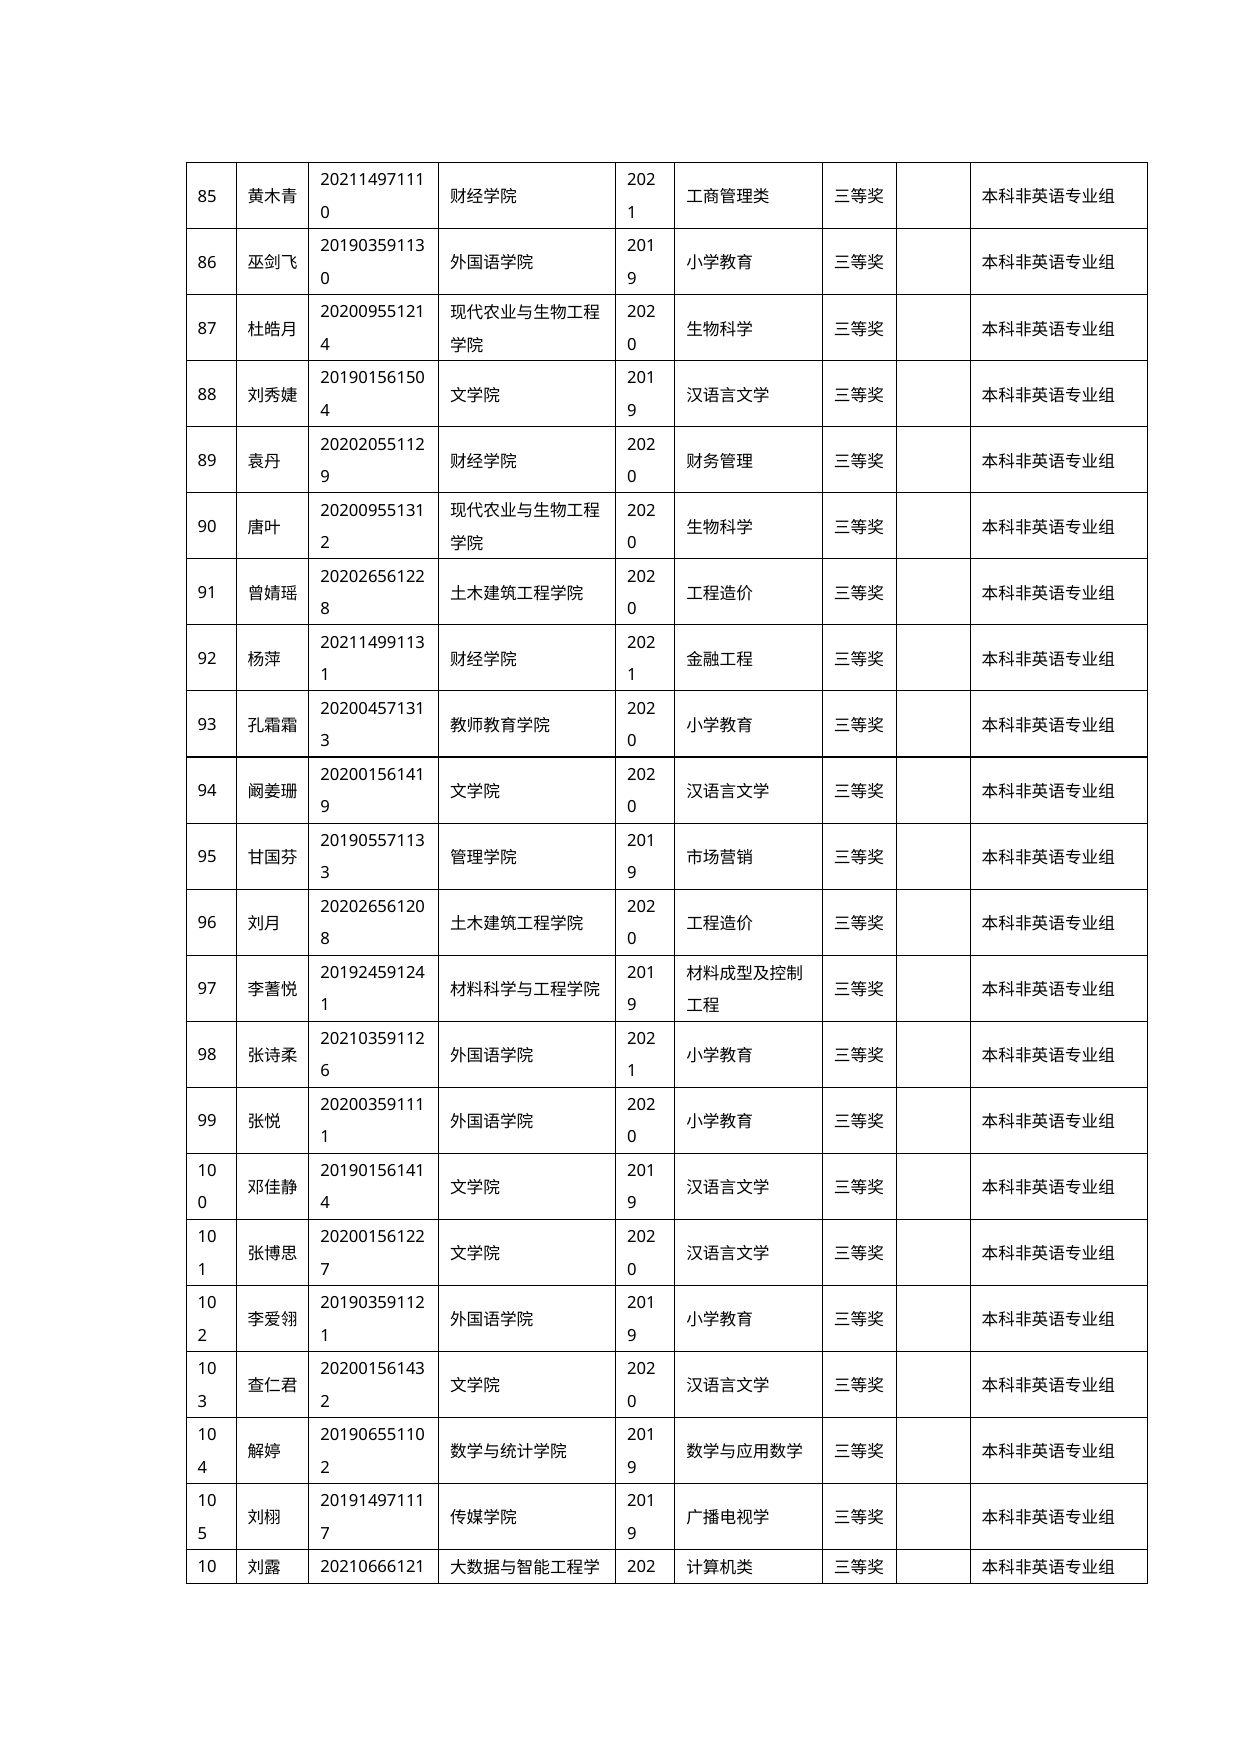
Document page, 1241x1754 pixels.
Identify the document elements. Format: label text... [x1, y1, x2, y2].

table_cell 三等奖 [823, 493, 896, 558]
table_cell 2019 [616, 1484, 674, 1549]
table_cell 2021 [616, 1550, 674, 1582]
table_cell 文学院 [439, 758, 615, 822]
table_cell 三等奖 [823, 229, 896, 294]
table_cell 201901561414 [309, 1154, 438, 1219]
table_cell [897, 1286, 970, 1351]
table_cell 202004571313 [309, 691, 438, 756]
table_cell [897, 229, 970, 294]
table_cell 202114971110 [309, 163, 438, 228]
table_cell 2020 [616, 493, 674, 558]
table_cell 小学教育 [675, 1022, 822, 1087]
table_cell 三等奖 [823, 163, 896, 228]
table_cell 外国语学院 [439, 229, 615, 294]
table_cell 小学教育 [675, 1088, 822, 1153]
table_cell 工程造价 [675, 559, 822, 624]
table_cell [897, 1022, 970, 1087]
table_cell 2020 [616, 295, 674, 360]
table_cell 103 [187, 1352, 236, 1417]
table_cell 汉语言文学 [675, 361, 822, 426]
table_cell 汉语言文学 [675, 1220, 822, 1285]
table_cell [897, 295, 970, 360]
table_cell 本科非英语专业组 [971, 824, 1147, 888]
table_cell 财经学院 [439, 625, 615, 690]
table_cell 工程造价 [675, 890, 822, 954]
table_cell 202026561208 [309, 890, 438, 954]
table_cell 文学院 [439, 361, 615, 426]
table_cell 本科非英语专业组 [971, 1286, 1147, 1351]
table_cell 2020 [616, 427, 674, 492]
table_cell 生物科学 [675, 295, 822, 360]
table_cell 财务管理 [675, 427, 822, 492]
table_cell 本科非英语专业组 [971, 1154, 1147, 1219]
table_cell 85 [187, 163, 236, 228]
table_cell 2019 [616, 956, 674, 1021]
table_cell 201924591241 [309, 956, 438, 1021]
table_cell 三等奖 [823, 427, 896, 492]
table_cell 生物科学 [675, 493, 822, 558]
table_cell 三等奖 [823, 691, 896, 756]
table_cell 95 [187, 824, 236, 888]
table_cell 数学与应用数学 [675, 1418, 822, 1483]
table_cell 2020 [616, 1220, 674, 1285]
table_cell 87 [187, 295, 236, 360]
table_cell 本科非英语专业组 [971, 163, 1147, 228]
table_cell [897, 1154, 970, 1219]
table_cell 101 [187, 1220, 236, 1285]
table_cell 本科非英语专业组 [971, 1088, 1147, 1153]
table_cell [897, 163, 970, 228]
table_cell 大数据与智能工程学院 [439, 1550, 615, 1582]
table_cell [897, 493, 970, 558]
table_cell 99 [187, 1088, 236, 1153]
table_cell 2020 [616, 691, 674, 756]
table_cell 管理学院 [439, 824, 615, 888]
table_cell 三等奖 [823, 1484, 896, 1549]
table_cell 三等奖 [823, 890, 896, 954]
table_cell 小学教育 [675, 1286, 822, 1351]
table_cell [897, 625, 970, 690]
table_cell 2020 [616, 758, 674, 822]
table_cell 91 [187, 559, 236, 624]
table_cell [897, 824, 970, 888]
table_cell 202020551129 [309, 427, 438, 492]
table_cell 2019 [616, 361, 674, 426]
table_cell 材料成型及控制工程 [675, 956, 822, 1021]
table_cell 阚姜珊 [237, 758, 308, 822]
table_cell 2021 [616, 163, 674, 228]
table_cell 202009551214 [309, 295, 438, 360]
table_cell 98 [187, 1022, 236, 1087]
table_cell 李爱翎 [237, 1286, 308, 1351]
table_cell 文学院 [439, 1220, 615, 1285]
table_cell [897, 758, 970, 822]
table_cell 105 [187, 1484, 236, 1549]
table_cell 96 [187, 890, 236, 954]
table_cell 黄木青 [237, 163, 308, 228]
table_cell 土木建筑工程学院 [439, 559, 615, 624]
table_cell [897, 691, 970, 756]
table_cell 袁丹 [237, 427, 308, 492]
table_cell 201903591130 [309, 229, 438, 294]
table_cell 2020 [616, 890, 674, 954]
table_cell 202103591126 [309, 1022, 438, 1087]
table_cell 传媒学院 [439, 1484, 615, 1549]
table_cell 计算机类 [675, 1550, 822, 1582]
table_cell 本科非英语专业组 [971, 625, 1147, 690]
table_cell 本科非英语专业组 [971, 691, 1147, 756]
table_cell [897, 1088, 970, 1153]
table_cell 文学院 [439, 1352, 615, 1417]
table_cell 金融工程 [675, 625, 822, 690]
table_cell 三等奖 [823, 956, 896, 1021]
table_cell 本科非英语专业组 [971, 1418, 1147, 1483]
table_cell 202114991131 [309, 625, 438, 690]
table_cell 三等奖 [823, 1352, 896, 1417]
table_cell 94 [187, 758, 236, 822]
table_cell 三等奖 [823, 625, 896, 690]
table_cell 刘秀婕 [237, 361, 308, 426]
table_cell 202026561228 [309, 559, 438, 624]
table_cell 202106661219 [309, 1550, 438, 1582]
table_cell 本科非英语专业组 [971, 427, 1147, 492]
table_cell 本科非英语专业组 [971, 493, 1147, 558]
table_cell 汉语言文学 [675, 758, 822, 822]
table_cell 89 [187, 427, 236, 492]
table_cell 2021 [616, 1022, 674, 1087]
table_cell 财经学院 [439, 427, 615, 492]
table_cell 孔霜霜 [237, 691, 308, 756]
table_cell 曾婧瑶 [237, 559, 308, 624]
table_cell 土木建筑工程学院 [439, 890, 615, 954]
table_cell 201906551102 [309, 1418, 438, 1483]
table_cell 三等奖 [823, 295, 896, 360]
table_cell 三等奖 [823, 1022, 896, 1087]
table_cell 201903591121 [309, 1286, 438, 1351]
table_cell 本科非英语专业组 [971, 890, 1147, 954]
table_cell [897, 1484, 970, 1549]
table_cell 202001561419 [309, 758, 438, 822]
table_cell 数学与统计学院 [439, 1418, 615, 1483]
table_cell 2020 [616, 1088, 674, 1153]
table_cell 现代农业与生物工程学院 [439, 493, 615, 558]
table_cell 202003591111 [309, 1088, 438, 1153]
table_cell 张博思 [237, 1220, 308, 1285]
table_cell 201905571133 [309, 824, 438, 888]
table_cell 本科非英语专业组 [971, 1220, 1147, 1285]
table_cell 三等奖 [823, 1286, 896, 1351]
table_cell 刘露 [237, 1550, 308, 1582]
table_cell 汉语言文学 [675, 1154, 822, 1219]
table_cell 104 [187, 1418, 236, 1483]
table_cell 三等奖 [823, 1418, 896, 1483]
table_cell 市场营销 [675, 824, 822, 888]
table_cell 三等奖 [823, 758, 896, 822]
table_cell 本科非英语专业组 [971, 1550, 1147, 1582]
table_cell 巫剑飞 [237, 229, 308, 294]
table_cell 102 [187, 1286, 236, 1351]
table_cell 唐叶 [237, 493, 308, 558]
table_cell 广播电视学 [675, 1484, 822, 1549]
table_cell 外国语学院 [439, 1286, 615, 1351]
table_cell 三等奖 [823, 824, 896, 888]
table_cell 甘国芬 [237, 824, 308, 888]
table_cell [897, 890, 970, 954]
table_cell 汉语言文学 [675, 1352, 822, 1417]
table_cell 杜皓月 [237, 295, 308, 360]
table_cell 2019 [616, 824, 674, 888]
table_cell [897, 427, 970, 492]
table_cell [897, 956, 970, 1021]
table_cell 106 [187, 1550, 236, 1582]
table_cell 92 [187, 625, 236, 690]
table_cell 2019 [616, 1154, 674, 1219]
table_cell 本科非英语专业组 [971, 1484, 1147, 1549]
table_cell 202001561227 [309, 1220, 438, 1285]
table_cell 文学院 [439, 1154, 615, 1219]
table_cell 本科非英语专业组 [971, 956, 1147, 1021]
table_cell 本科非英语专业组 [971, 229, 1147, 294]
table_cell 本科非英语专业组 [971, 1352, 1147, 1417]
table_cell [897, 1550, 970, 1582]
table_cell [897, 361, 970, 426]
table_cell 小学教育 [675, 229, 822, 294]
table_cell 2019 [616, 1286, 674, 1351]
table_cell [897, 1352, 970, 1417]
table_cell 本科非英语专业组 [971, 559, 1147, 624]
table_cell 三等奖 [823, 1154, 896, 1219]
table_cell 86 [187, 229, 236, 294]
table_cell 解婷 [237, 1418, 308, 1483]
table_cell 三等奖 [823, 559, 896, 624]
table_cell 2020 [616, 1352, 674, 1417]
table_cell 三等奖 [823, 361, 896, 426]
table_cell 刘月 [237, 890, 308, 954]
table_cell 2020 [616, 559, 674, 624]
table_cell 2021 [616, 625, 674, 690]
table_cell 本科非英语专业组 [971, 295, 1147, 360]
table_cell 93 [187, 691, 236, 756]
table_cell 202001561432 [309, 1352, 438, 1417]
table_cell 本科非英语专业组 [971, 758, 1147, 822]
table_cell 张悦 [237, 1088, 308, 1153]
table_cell 张诗柔 [237, 1022, 308, 1087]
table_cell 三等奖 [823, 1088, 896, 1153]
table_cell 外国语学院 [439, 1088, 615, 1153]
table_cell 本科非英语专业组 [971, 1022, 1147, 1087]
table_cell 88 [187, 361, 236, 426]
table_cell 100 [187, 1154, 236, 1219]
table_cell 现代农业与生物工程学院 [439, 295, 615, 360]
table_cell 三等奖 [823, 1220, 896, 1285]
table_cell 201914971117 [309, 1484, 438, 1549]
table_cell 本科非英语专业组 [971, 361, 1147, 426]
table_cell 2019 [616, 229, 674, 294]
table_cell [897, 1418, 970, 1483]
table_cell 邓佳静 [237, 1154, 308, 1219]
table_cell [897, 1220, 970, 1285]
table_cell 财经学院 [439, 163, 615, 228]
table_cell 杨萍 [237, 625, 308, 690]
table_cell 小学教育 [675, 691, 822, 756]
table_cell 201901561504 [309, 361, 438, 426]
table_cell 外国语学院 [439, 1022, 615, 1087]
table_cell [897, 559, 970, 624]
table_cell 刘栩 [237, 1484, 308, 1549]
table_cell 202009551312 [309, 493, 438, 558]
table_cell 工商管理类 [675, 163, 822, 228]
table_cell 查仁君 [237, 1352, 308, 1417]
table_cell 材料科学与工程学院 [439, 956, 615, 1021]
table_cell 三等奖 [823, 1550, 896, 1582]
table_cell 2019 [616, 1418, 674, 1483]
table_cell 97 [187, 956, 236, 1021]
table_cell 90 [187, 493, 236, 558]
table_cell 教师教育学院 [439, 691, 615, 756]
table_cell 李蓍悦 [237, 956, 308, 1021]
